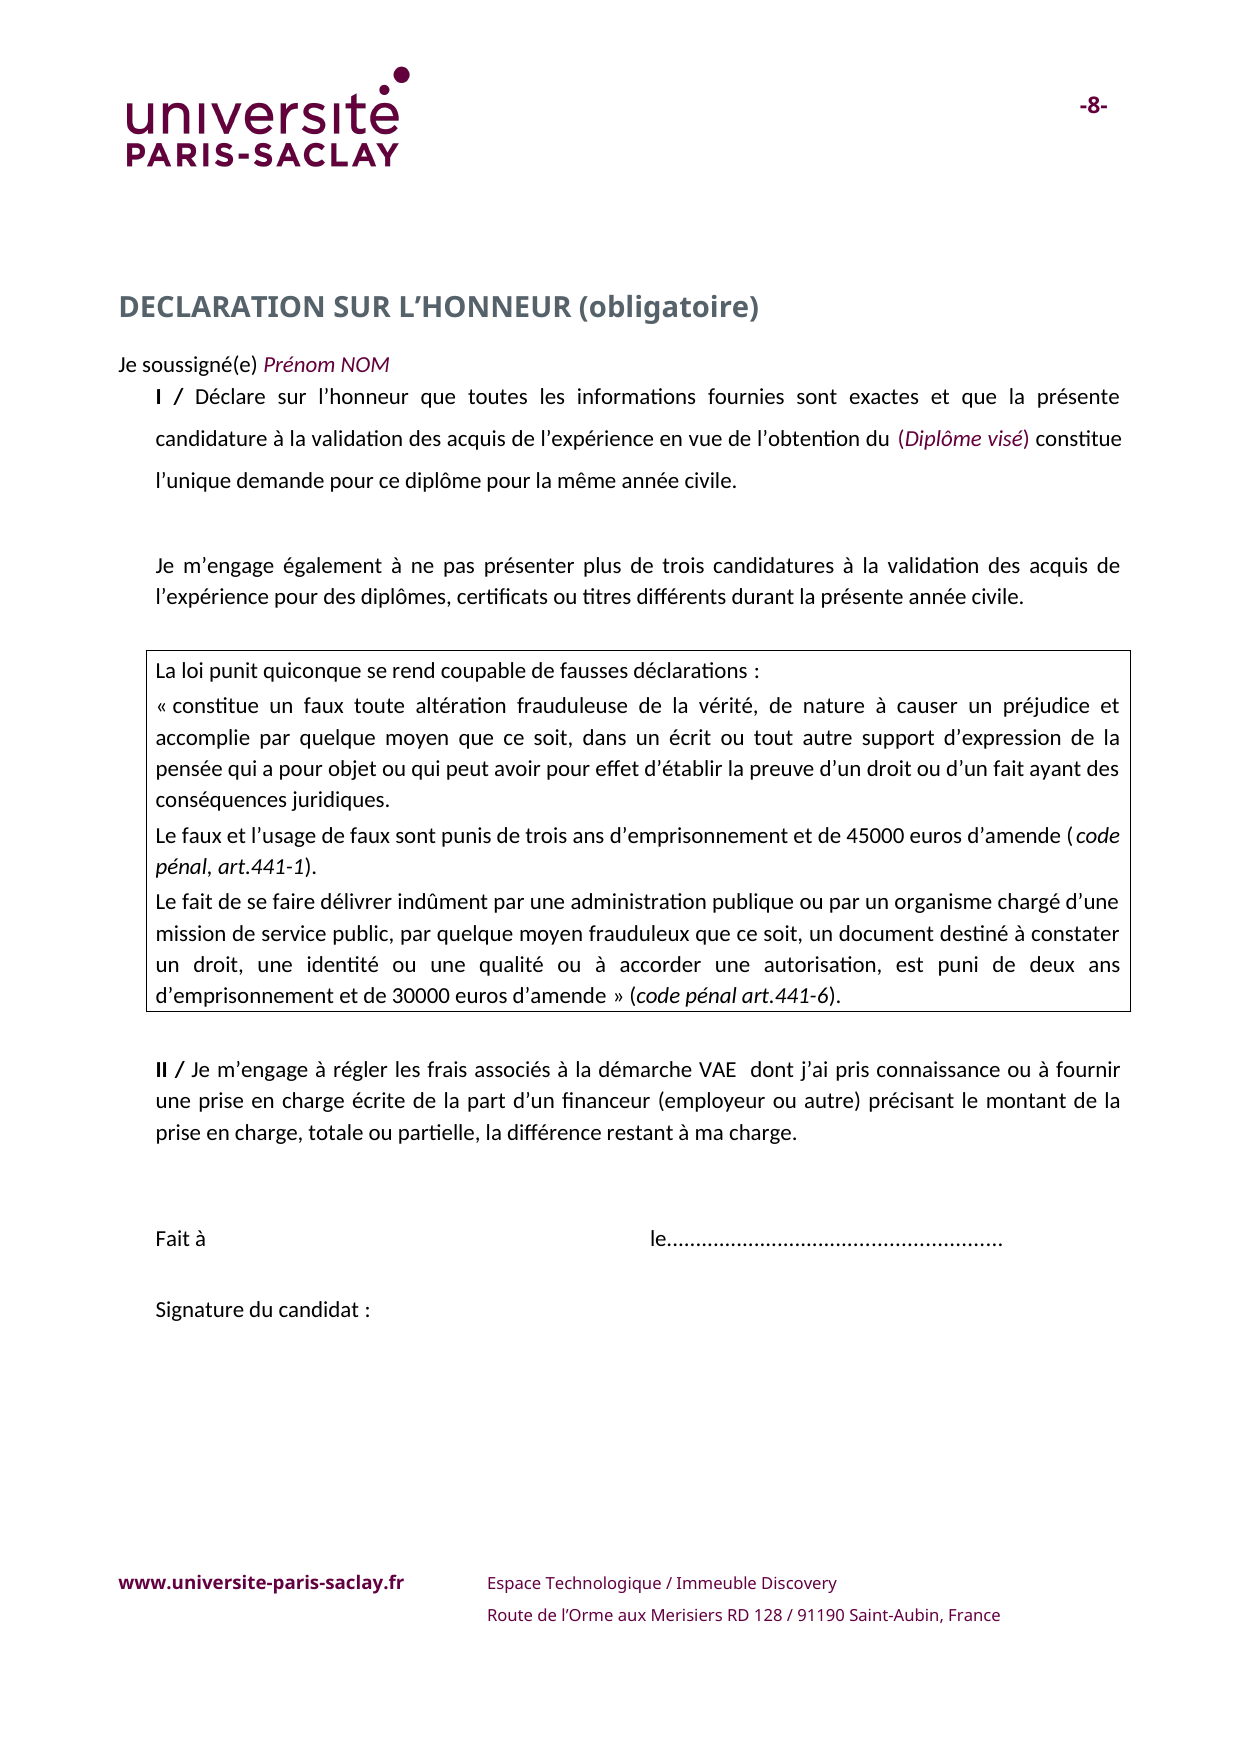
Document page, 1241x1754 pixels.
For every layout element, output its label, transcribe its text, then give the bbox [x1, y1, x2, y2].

subtitle DECLARATION SUR L’HONNEUR (obligatoire) [118, 286, 1122, 326]
text Fait à le [155, 1221, 1122, 1252]
text « constitue un faux toute altération frauduleuse de la vérité, de nature à causer un préjudice et accomplie par quelque moyen que ce soit, dans un écrit ou tout autre support d’expression de la pensée qui a pour objet ou qui peut avoir pour effet d’établir la preuve d’un droit ou d’un fait ayant des conséquences juridiques. [147, 685, 1130, 813]
text Le faux et l’usage de faux sont punis de trois ans d’emprisonnement et de 45000 euros d’amende (code pénal, art.441-1). [147, 814, 1130, 880]
text II / Je m’engage à régler les frais associés à la démarche VAE dont j’ai pris connaissance ou à fournir une prise en charge écrite de la part d’un financeur (employeur ou autre) précisant le montant de la prise en charge, totale ou partielle, la différence restant à ma charge. [155, 1052, 1122, 1146]
text I / Déclare sur l’honneur que toutes les informations fournies sont exactes et que la présente candidature à la validation des acquis de l’expérience en vue de l’obtention du (Diplôme visé) constitue l’unique demande pour ce diplôme pour la même année civile. [155, 382, 1122, 494]
text Signature du candidat : [155, 1291, 1122, 1323]
text Le fait de se faire délivrer indûment par une administration publique ou par un organisme chargé d’une mission de service public, par quelque moyen frauduleux que ce soit, un document destiné à constater un droit, une identité ou une qualité ou à accorder une autorisation, est puni de deux ans d’emprisonnement et de 30000 euros d’amende » (code pénal art.441-6). [147, 881, 1130, 1011]
picture [100, 40, 436, 192]
text Je m’engage également à ne pas présenter plus de trois candidatures à la validation des acquis de l’expérience pour des diplômes, certificats ou titres différents durant la présente année civile. [155, 548, 1122, 610]
text Je soussigné(e) Prénom NOM [118, 347, 1122, 378]
text La loi punit quiconque se rend coupable de fausses déclarations : [147, 651, 1130, 684]
